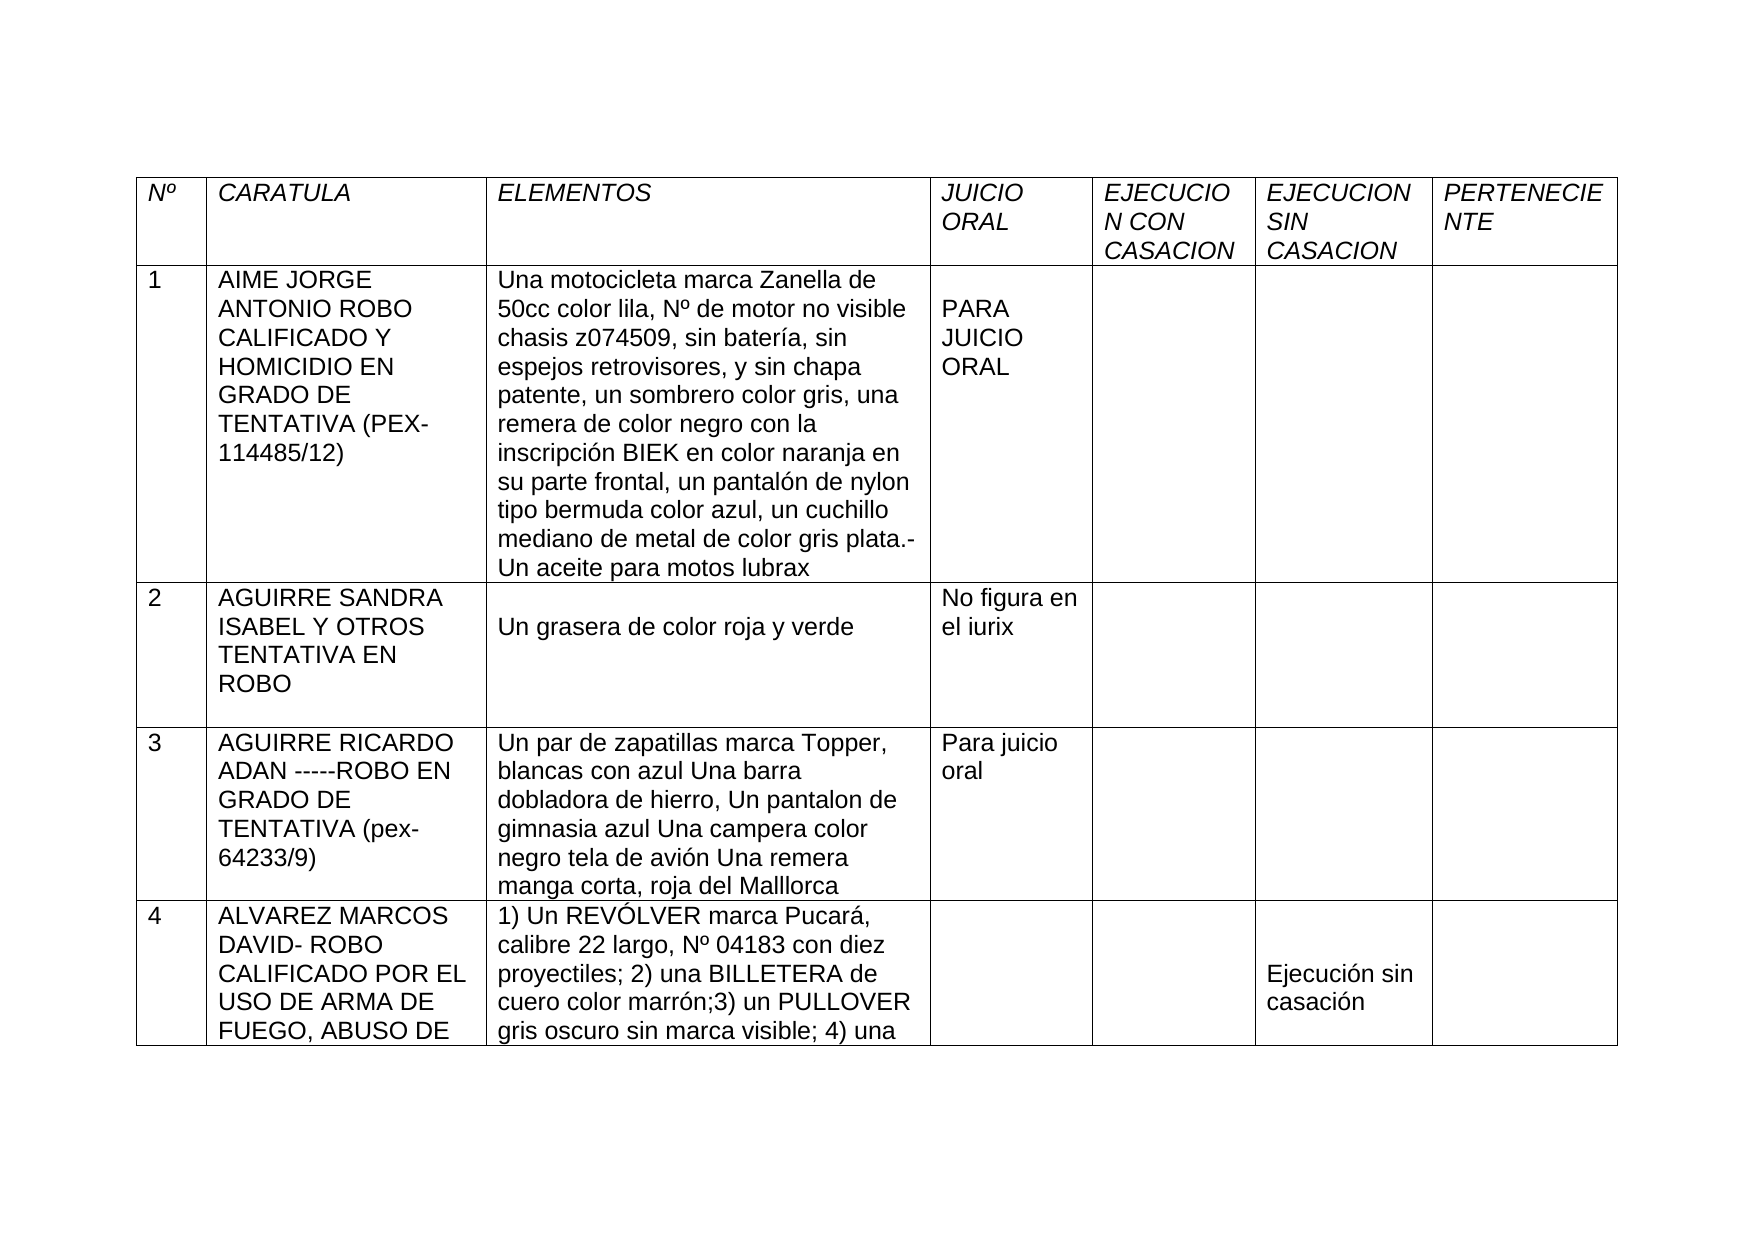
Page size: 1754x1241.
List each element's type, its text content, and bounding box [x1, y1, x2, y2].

table_cell 1 [137, 266, 206, 582]
table_cell [1093, 728, 1255, 900]
table_cell AGUIRRE SANDRA ISABEL Y OTROS TENTATIVA EN ROBO [207, 583, 486, 727]
table_cell [1433, 901, 1617, 1045]
table_cell 3 [137, 728, 206, 900]
table_cell AGUIRRE RICARDO ADAN -----ROBO EN GRADO DE TENTATIVA (pex-64233/9) [207, 728, 486, 900]
table_header EJECUCION CON CASACION [1093, 178, 1255, 264]
table_cell 2 [137, 583, 206, 727]
table_cell Un grasera de color roja y verde [487, 583, 930, 727]
table_cell Una motocicleta marca Zanella de 50cc color lila, Nº de motor no visible chasis z074509, sin batería, sin espejos retrovisores, y sin chapa patente, un sombrero color gris, una remera de color negro con la inscripción BIEK en color naranja en su parte frontal, un pantalón de nylon tipo bermuda color azul, un cuchillo mediano de metal de color gris plata.- Un aceite para motos lubrax [487, 266, 930, 582]
table_cell [1256, 583, 1432, 727]
table_header ELEMENTOS [487, 178, 930, 264]
table_cell Para juicio oral [931, 728, 1092, 900]
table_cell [487, 901, 930, 1045]
table_cell PARA JUICIO ORAL [931, 266, 1092, 582]
table_cell [1093, 266, 1255, 582]
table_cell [207, 901, 486, 1045]
table_cell Un par de zapatillas marca Topper, blancas con azul Una barra dobladora de hierro, Un pantalon de gimnasia azul Una campera color negro tela de avión Una remera manga corta, roja del Malllorca [487, 728, 930, 900]
table_cell [1433, 266, 1617, 582]
table_cell [1256, 728, 1432, 900]
table_cell [1433, 728, 1617, 900]
table_cell [1093, 901, 1255, 1045]
table_cell [1093, 583, 1255, 727]
table_cell 4 [137, 901, 206, 1045]
table_cell [1256, 266, 1432, 582]
table_header CARATULA [207, 178, 486, 264]
table_header EJECUCION SIN CASACION [1256, 178, 1432, 264]
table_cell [1256, 901, 1432, 1045]
table_cell [931, 901, 1092, 1045]
table_header Nº [137, 178, 206, 264]
table_cell No figura en el iurix [931, 583, 1092, 727]
table_cell AIME JORGE ANTONIO ROBO CALIFICADO Y HOMICIDIO EN GRADO DE TENTATIVA (PEX-114485/12) [207, 266, 486, 582]
table_cell [1433, 583, 1617, 727]
table_header JUICIO ORAL [931, 178, 1092, 264]
table_header PERTENECIENTE [1433, 178, 1617, 264]
